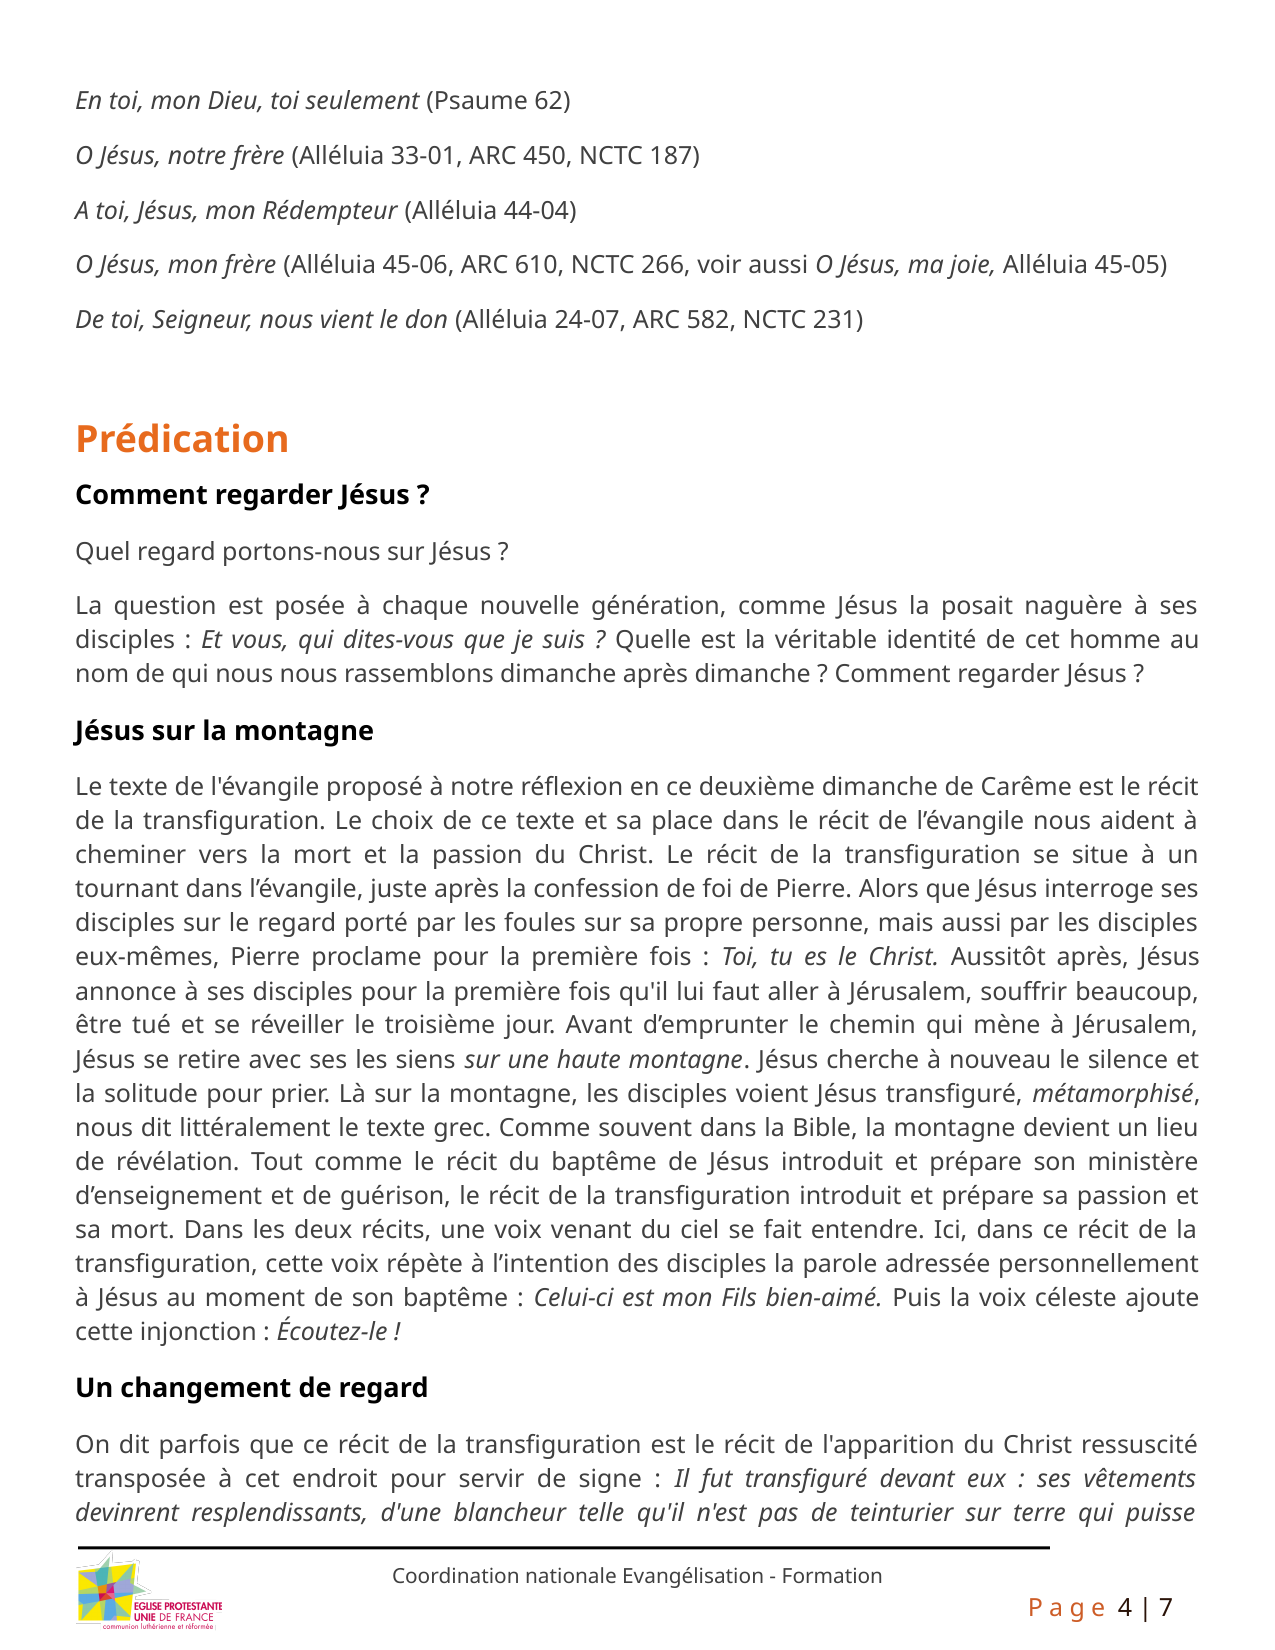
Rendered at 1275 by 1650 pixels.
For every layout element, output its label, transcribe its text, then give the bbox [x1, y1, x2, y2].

text La question est posée à chaque nouvelle génération, comme Jésus la posait naguère à ses disciples : Et vous, qui dites-vous que je suis ? Quelle est la véritable identité de cet homme au nom de qui nous nous rassemblons dimanche après dimanche ? Comment regarder Jésus ? [75, 588, 1200, 690]
text O Jésus, mon frère (Alléluia 45-06, ARC 610, NCTC 266, voir aussi O Jésus, ma joie, Alléluia 45-05) [75, 247, 1200, 281]
text En toi, mon Dieu, toi seulement (Psaume 62) [75, 82, 1200, 117]
text De toi, Seigneur, nous vient le don (Alléluia 24-07, ARC 582, NCTC 231) [75, 302, 1200, 336]
text O Jésus, notre frère (Alléluia 33-01, ARC 450, NCTC 187) [75, 137, 1200, 171]
picture [75, 1548, 222, 1631]
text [75, 1426, 1200, 1528]
text Quel regard portons-nous sur Jésus ? [75, 533, 1200, 567]
subtitle Jésus sur la montagne [75, 711, 1200, 748]
subtitle Comment regarder Jésus ? [75, 475, 1200, 512]
text Le texte de l'évangile proposé à notre réflexion en ce deuxième dimanche de Carême est le récit de la transfiguration. Le choix de ce texte et sa place dans le récit de l’évangile nous aident à cheminer vers la mort et la passion du Christ. Le récit de la transfiguration se situe à un tournant dans l’évangile, juste après la confession de foi de Pierre. Alors que Jésus interroge ses disciples sur le regard porté par les foules sur sa propre personne, mais aussi par les disciples eux-mêmes, Pierre proclame pour la première fois : Toi, tu es le Christ. Aussitôt après, Jésus annonce à ses disciples pour la première fois qu'il lui faut aller à Jérusalem, souffrir beaucoup, être tué et se réveiller le troisième jour. Avant d’emprunter le chemin qui mène à Jérusalem, Jésus se retire avec ses les siens sur une haute montagne. Jésus cherche à nouveau le silence et la solitude pour prier. Là sur la montagne, les disciples voient Jésus transfiguré, métamorphisé, nous dit littéralement le texte grec. Comme souvent dans , la montagne devient un lieu de révélation. Tout comme le récit du baptême de Jésus introduit et prépare son ministère d’enseignement et de guérison, le récit de la transfiguration introduit et prépare sa passion et sa mort. Dans les deux récits, une voix venant du ciel se fait entendre. Ici, dans ce récit de la transfiguration, cette voix répète à l’intention des disciples la parole adressée personnellement à Jésus au moment de son baptême : Celui-ci est mon Fils bien-aimé. Puis la voix céleste ajoute cette injonction : Écoutez-le ! [75, 769, 1200, 1348]
subtitle Un changement de regard [75, 1369, 1200, 1406]
text A toi, Jésus, mon Rédempteur (Alléluia 44-04) [75, 192, 1200, 226]
subtitle Prédication [75, 412, 1200, 463]
